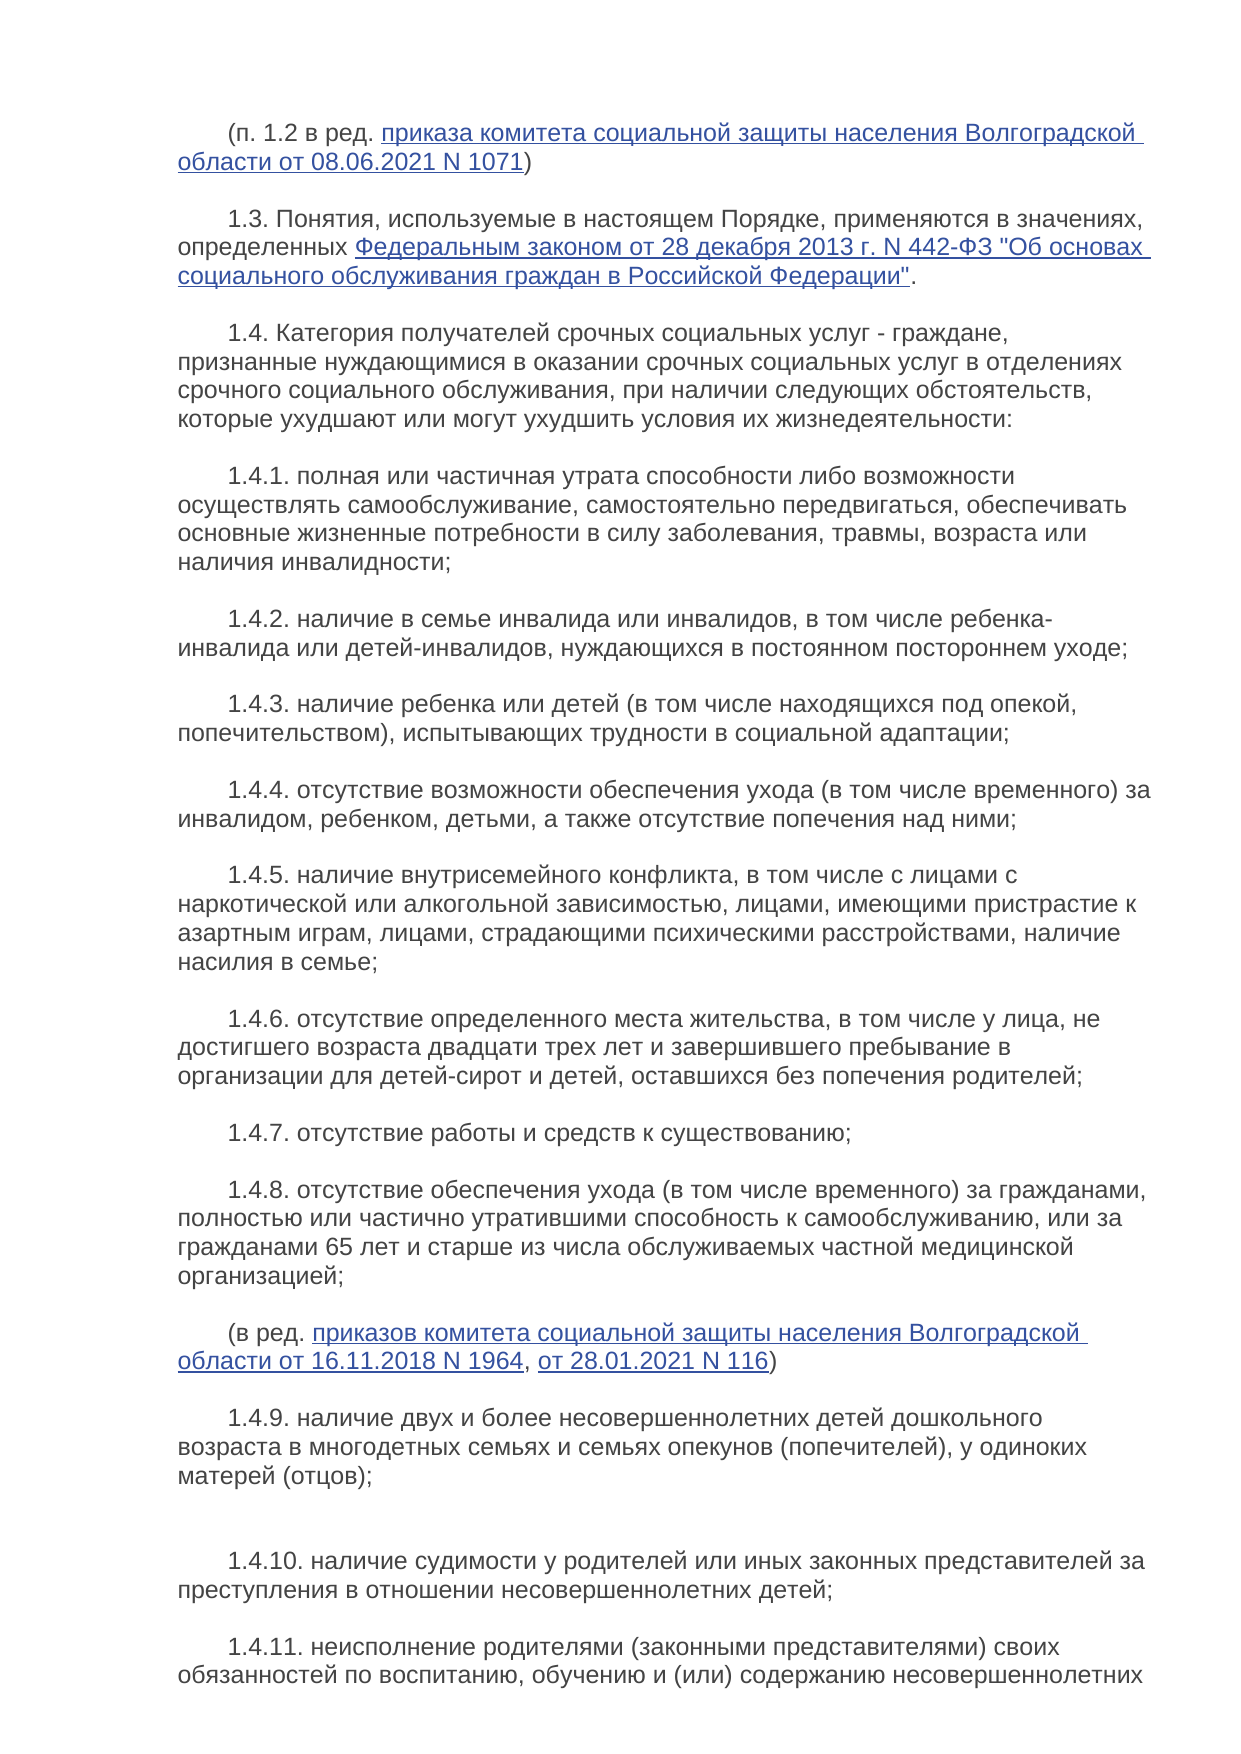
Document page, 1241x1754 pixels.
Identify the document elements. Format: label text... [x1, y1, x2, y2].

text 1.4.10. наличие судимости у родителей или иных законных представителей за преступления в отношении несовершеннолетних детей; [177, 1546, 1152, 1632]
text 1.4.9. наличие двух и более несовершеннолетних детей дошкольного возраста в многодетных семьях и семьях опекунов (попечителей), у одиноких матерей (отцов); [177, 1403, 1152, 1517]
text 1.3. Понятия, используемые в настоящем Порядке, применяются в значениях, определенных Федеральным законом от 28 декабря 2013 г. N 442-ФЗ "Об основах социального обслуживания граждан в Российской Федерации". [177, 204, 1152, 318]
text (п. 1.2 в ред. приказа комитета социальной защиты населения Волгоградской области от 08.06.2021 N 1071) [177, 118, 1152, 204]
text 1.4.3. наличие ребенка или детей (в том числе находящихся под опекой, попечительством), испытывающих трудности в социальной адаптации; [177, 689, 1152, 775]
text 1.4. Категория получателей срочных социальных услуг - граждане, признанные нуждающимися в оказании срочных социальных услуг в отделениях срочного социального обслуживания, при наличии следующих обстоятельств, которые ухудшают или могут ухудшить условия их жизнедеятельности: [177, 318, 1152, 461]
text 1.4.7. отсутствие работы и средств к существованию; [177, 1118, 1152, 1174]
text 1.4.4. отсутствие возможности обеспечения ухода (в том числе временного) за инвалидом, ребенком, детьми, а также отсутствие попечения над ними; [177, 775, 1152, 861]
text 1.4.5. наличие внутрисемейного конфликта, в том числе с лицами с наркотической или алкогольной зависимостью, лицами, имеющими пристрастие к азартным играм, лицами, страдающими психическими расстройствами, наличие насилия в семье; [177, 861, 1152, 1003]
text 1.4.2. наличие в семье инвалида или инвалидов, в том числе ребенка-инвалида или детей-инвалидов, нуждающихся в постоянном постороннем уходе; [177, 604, 1152, 689]
text 1.4.1. полная или частичная утрата способности либо возможности осуществлять самообслуживание, самостоятельно передвигаться, обеспечивать основные жизненные потребности в силу заболевания, травмы, возраста или наличия инвалидности; [177, 461, 1152, 604]
text 1.4.8. отсутствие обеспечения ухода (в том числе временного) за гражданами, полностью или частично утратившими способность к самообслуживанию, или за гражданами 65 лет и старше из числа обслуживаемых частной медицинской организацией; [177, 1174, 1152, 1318]
text 1.4.6. отсутствие определенного места жительства, в том числе у лица, не достигшего возраста двадцати трех лет и завершившего пребывание в организации для детей-сирот и детей, оставшихся без попечения родителей; [177, 1003, 1152, 1118]
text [177, 1632, 1152, 1689]
text (в ред. приказов комитета социальной защиты населения Волгоградской области от 16.11.2018 N 1964, от 28.01.2021 N 116) [177, 1318, 1152, 1403]
